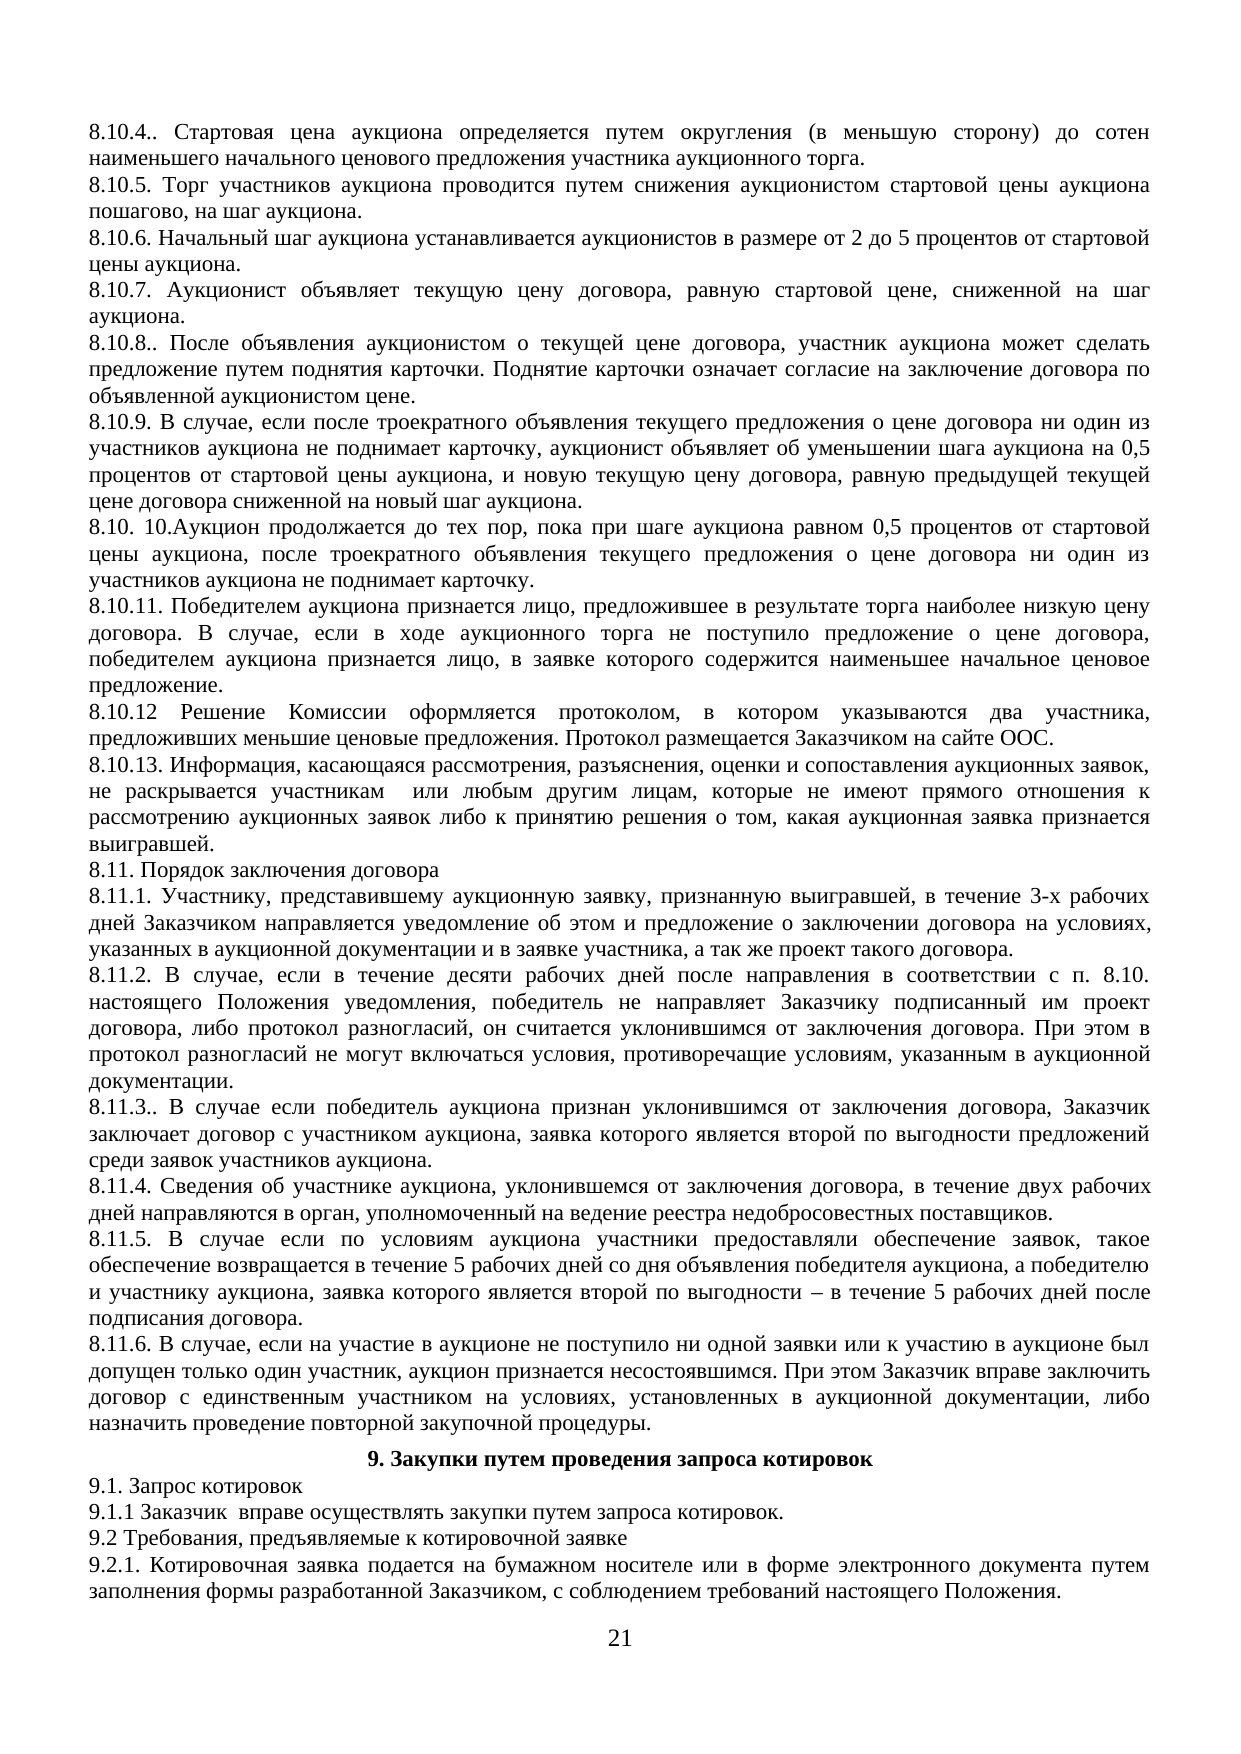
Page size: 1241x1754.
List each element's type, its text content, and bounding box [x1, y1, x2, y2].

text 8.11.2. В случае, если в течение десяти рабочих дней после направления в соответствии с п. 8.10. настоящего Положения уведомления, победитель не направляет Заказчику подписанный им проект договора, либо протокол разногласий, он считается уклонившимся от заключения договора. При этом в протокол разногласий не могут включаться условия, противоречащие условиям, указанным в аукционной документации. [89, 961, 1152, 1093]
text 8.10.5. Торг участников аукциона проводится путем снижения аукционистом стартовой цены аукциона пошагово, на шаг аукциона. [89, 171, 1152, 223]
text 8.10.12 Решение Комиссии оформляется протоколом, в котором указываются два участника, предложивших меньшие ценовые предложения. Протокол размещается Заказчиком на сайте ООС. [89, 698, 1152, 751]
subtitle 9.1. Запрос котировок [89, 1472, 1152, 1498]
text 8.10.11. Победителем аукциона признается лицо, предложившее в результате торга наиболее низкую цену договора. В случае, если в ходе аукционного торга не поступило предложение о цене договора, победителем аукциона признается лицо, в заявке которого содержится наименьшее начальное ценовое предложение. [89, 592, 1152, 698]
subtitle 9. Закупки путем проведения запроса котировок [89, 1445, 1152, 1472]
text 8.10.9. В случае, если после троекратного объявления текущего предложения о цене договора ни один из участников аукциона не поднимает карточку, аукционист объявляет об уменьшении шага аукциона на 0,5 процентов от стартовой цены аукциона, и новую текущую цену договора, равную предыдущей текущей цене договора сниженной на новый шаг аукциона. [89, 408, 1152, 513]
text 9.2.1. Котировочная заявка подается на бумажном носителе или в форме электронного документа путем заполнения формы разработанной Заказчиком, с соблюдением требований настоящего Положения. [89, 1551, 1152, 1603]
text 8.10.7. Аукционист объявляет текущую цену договора, равную стартовой цене, сниженной на шаг аукциона. [89, 276, 1152, 329]
subtitle 9.2 Требования, предъявляемые к котировочной заявке [89, 1524, 1152, 1551]
text 8.11.3.. В случае если победитель аукциона признан уклонившимся от заключения договора, Заказчик заключает договор с участником аукциона, заявка которого является второй по выгодности предложений среди заявок участников аукциона. [89, 1093, 1152, 1172]
text 8.10.4.. Стартовая цена аукциона определяется путем округления (в меньшую сторону) до сотен наименьшего начального ценового предложения участника аукционного торга. [89, 118, 1152, 171]
text 8.11.6. В случае, если на участие в аукционе не поступило ни одной заявки или к участию в аукционе был допущен только один участник, аукцион признается несостоявшимся. При этом Заказчик вправе заключить договор с единственным участником на условиях, установленных в аукционной документации, либо назначить проведение повторной закупочной процедуры. [89, 1330, 1152, 1436]
text 8.11.5. В случае если по условиям аукциона участники предоставляли обеспечение заявок, такое обеспечение возвращается в течение 5 рабочих дней со дня объявления победителя аукциона, а победителю и участнику аукциона, заявка которого является второй по выгодности – в течение 5 рабочих дней после подписания договора. [89, 1225, 1152, 1330]
text 8.11. Порядок заключения договора [89, 856, 1152, 882]
text 8.10.13. Информация, касающаяся рассмотрения, разъяснения, оценки и сопоставления аукционных заявок, не раскрывается участникам или любым другим лицам, которые не имеют прямого отношения к рассмотрению аукционных заявок либо к принятию решения о том, какая аукционная заявка признается выигравшей. [89, 751, 1152, 856]
text 8.10.6. Начальный шаг аукциона устанавливается аукционистов в размере от 2 до 5 процентов от стартовой цены аукциона. [89, 223, 1152, 276]
text 8.10. 10.Аукцион продолжается до тех пор, пока при шаге аукциона равном 0,5 процентов от стартовой цены аукциона, после троекратного объявления текущего предложения о цене договора ни один из участников аукциона не поднимает карточку. [89, 513, 1152, 592]
text 8.10.8.. После объявления аукционистом о текущей цене договора, участник аукциона может сделать предложение путем поднятия карточки. Поднятие карточки означает согласие на заключение договора по объявленной аукционистом цене. [89, 329, 1152, 408]
text 9.1.1 Заказчик вправе осуществлять закупки путем запроса котировок. [89, 1498, 1152, 1524]
text 8.11.1. Участнику, представившему аукционную заявку, признанную выигравшей, в течение 3-х рабочих дней Заказчиком направляется уведомление об этом и предложение о заключении договора на условиях, указанных в аукционной документации и в заявке участника, а так же проект такого договора. [89, 882, 1152, 961]
text 8.11.4. Сведения об участнике аукциона, уклонившемся от заключения договора, в течение двух рабочих дней направляются в орган, уполномоченный на ведение реестра недобросовестных поставщиков. [89, 1172, 1152, 1225]
